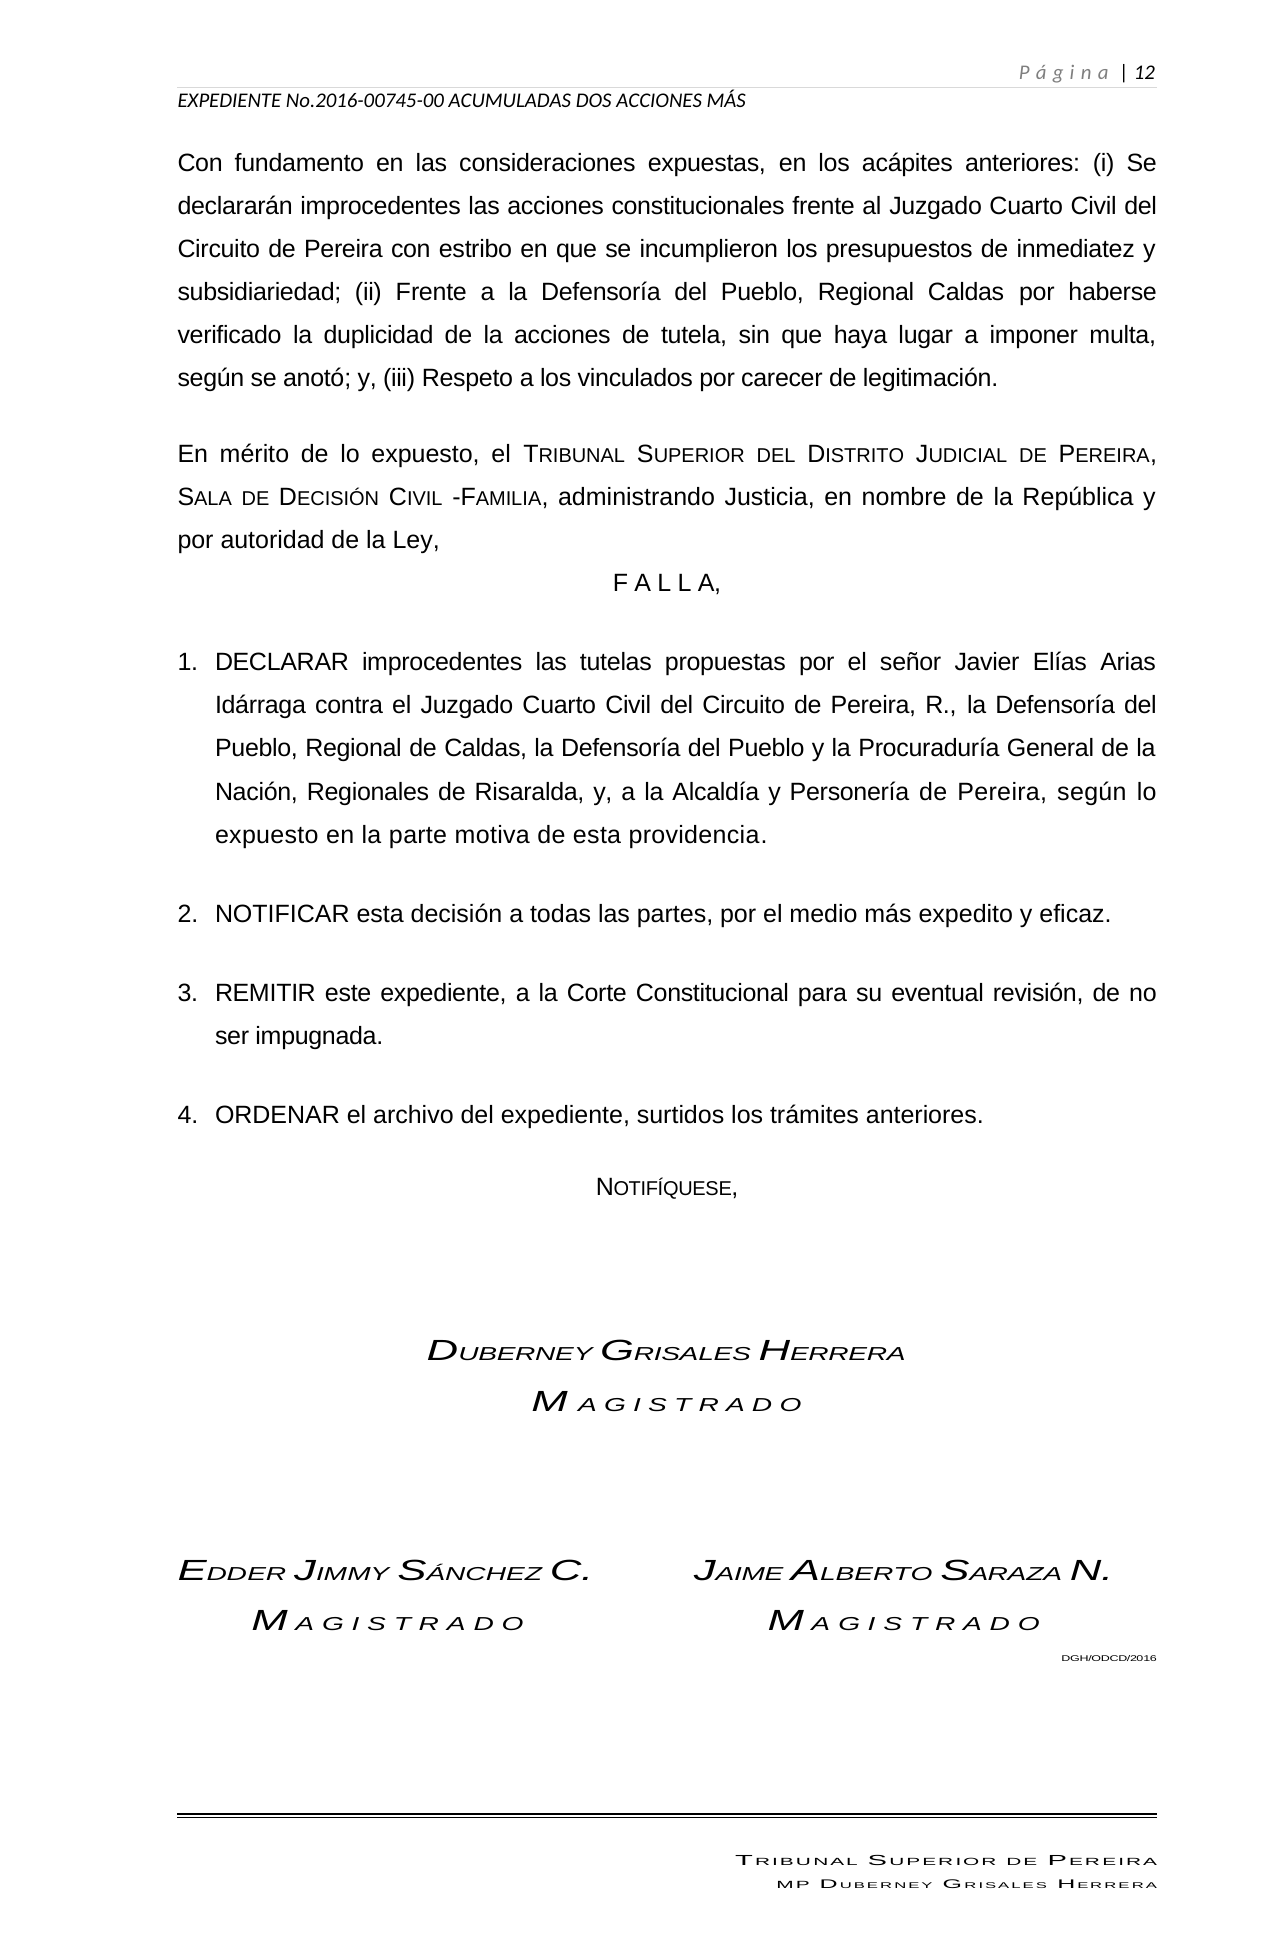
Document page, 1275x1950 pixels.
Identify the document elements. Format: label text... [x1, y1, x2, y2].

text Con fundamento en las consideraciones expuestas, en los acápites anteriores: (i) Se declararán improcedentes las acciones constitucionales frente al Juzgado Cuarto Civil del Circuito de Pereira con estribo en que se incumplieron los presupuestos de inmediatez y subsidiariedad; (ii) Frente a la Defensoría del Pueblo, Regional Caldas por haberse verificado la duplicidad de la acciones de tutela, sin que haya lugar a imponer multa, según se anotó; y, (iii) Respeto a los vinculados por carecer de legitimación. [177, 148, 1157, 392]
list DECLARAR improcedentes las tutelas propuestas por el señor Javier Elías Arias Idárraga contra el Juzgado Cuarto Civil del Circuito de Pereira, R., la Defensoría del Pueblo, Regional de Caldas, la Defensoría del Pueblo y la Procuraduría General de la Nación, Regionales de Risaralda, y, a la Alcaldía y Personería de Pereira, según lo expuesto en la parte motiva de esta providencia. [177, 647, 1157, 848]
text EDDER JIMMY SÁNCHEZ C. JAIME ALBERTO SARAZA N. [177, 1552, 1157, 1586]
text F A L L A, [177, 568, 1157, 597]
text M A G I S T R A D O [177, 1384, 1157, 1417]
list NOTIFICAR esta decisión a todas las partes, por el medio más expedito y eficaz. [177, 899, 1157, 927]
text DUBERNEY GRISALES HERRERA [177, 1333, 1157, 1367]
list ORDENAR el archivo del expediente, surtidos los trámites anteriores. [177, 1100, 1152, 1129]
list REMITIR este expediente, a la Corte Constitucional para su eventual revisión, de no ser impugnada. [177, 978, 1157, 1050]
text M A G I S T R A D O M A G I S T R A D O [177, 1603, 1157, 1636]
text Notifíquese, [177, 1172, 1157, 1201]
text En mérito de lo expuesto, el Tribunal Superior del Distrito Judicial de Pereira, Sala de Decisión Civil -Familia, administrando Justicia, en nombre de la República y por autoridad de la Ley, [177, 439, 1157, 554]
